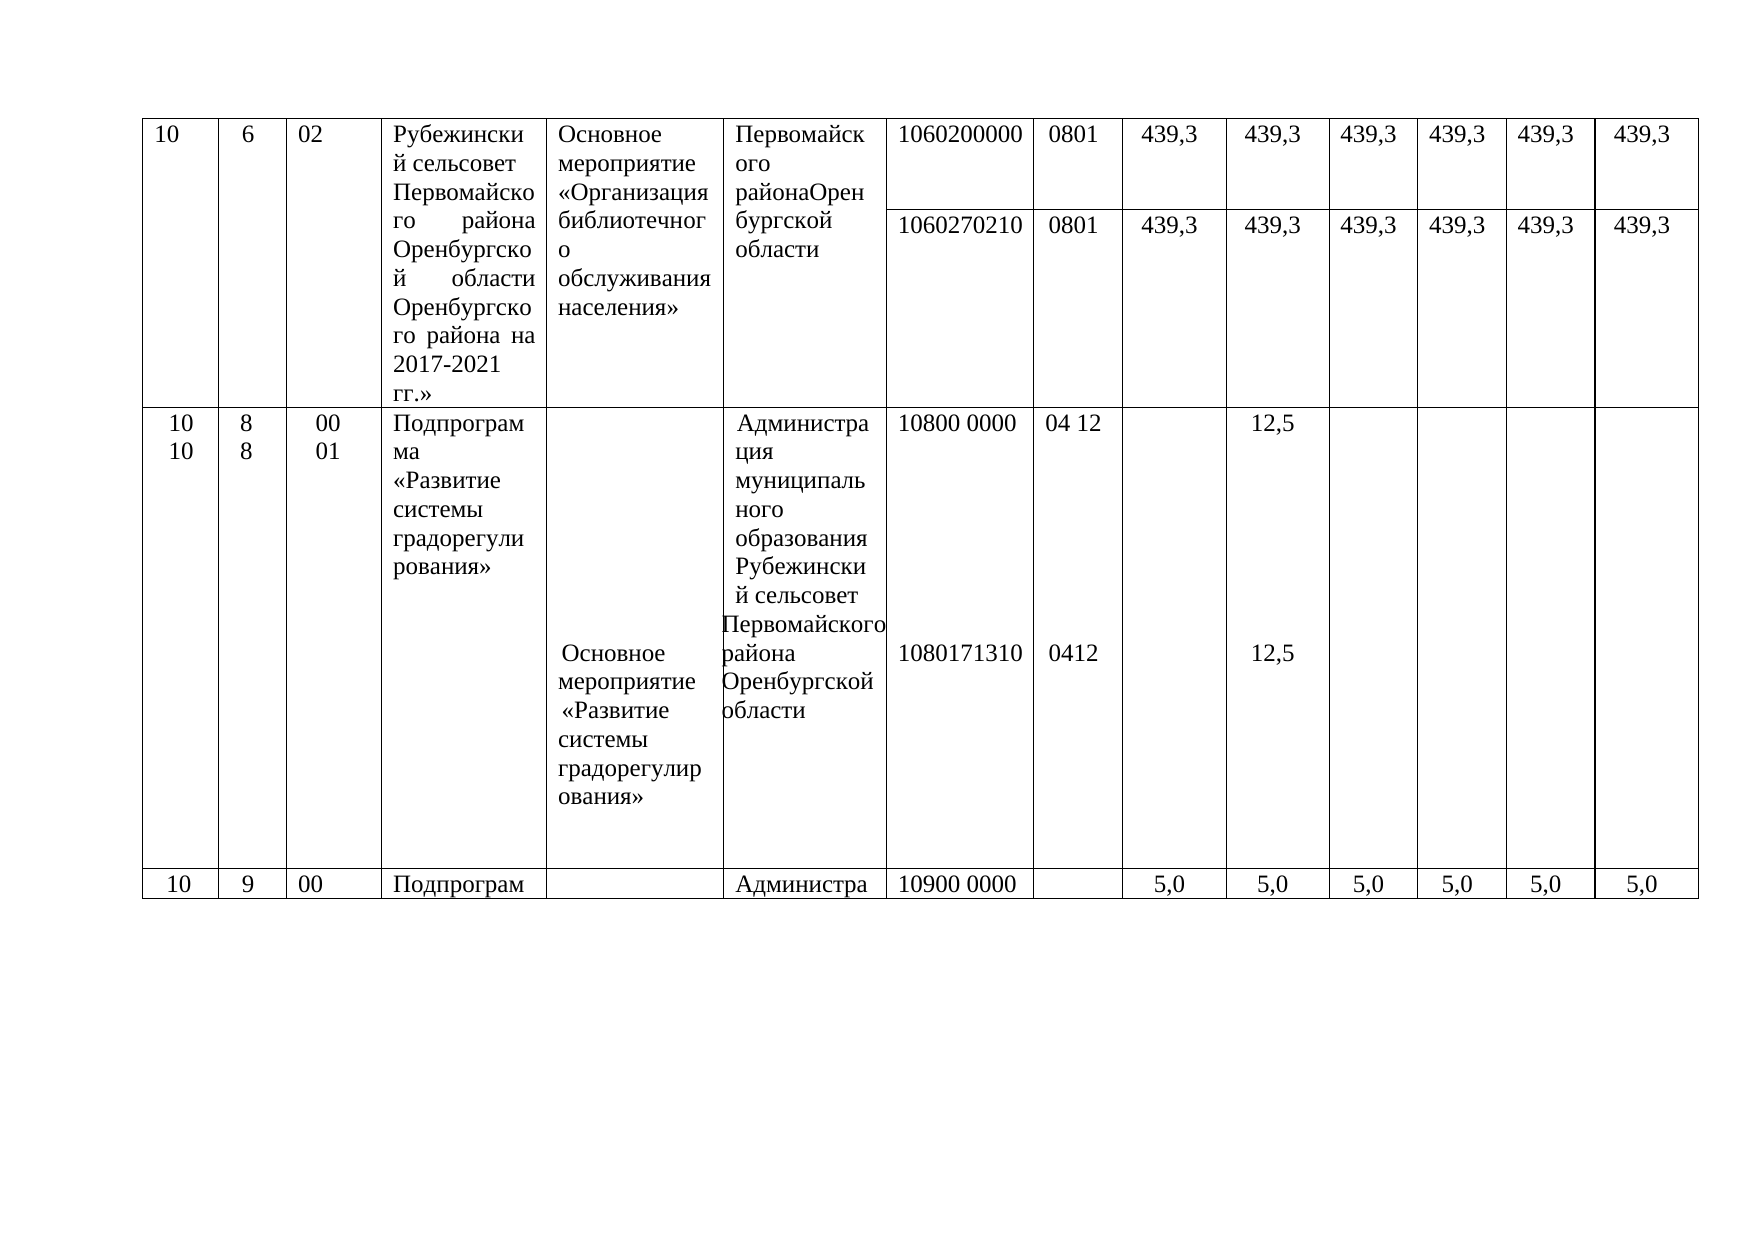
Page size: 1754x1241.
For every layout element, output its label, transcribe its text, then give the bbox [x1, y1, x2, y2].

table_cell [1507, 408, 1594, 868]
table_cell 1060270210 [887, 210, 1033, 407]
table_cell 439,3 [1330, 119, 1417, 209]
table_cell 04 12 0412 [1034, 408, 1122, 868]
table_cell 0801 [1034, 119, 1122, 209]
table_cell 1060200000 [887, 119, 1033, 209]
table_cell 10900 0000 [887, 869, 1033, 897]
table_cell [1330, 408, 1417, 868]
table_cell 10800 0000 1080171310 [887, 408, 1033, 868]
table_cell Основное мероприятие «Организация библиотечного обслуживания населения» [547, 119, 723, 407]
table_cell 02 [287, 119, 381, 407]
table_cell 10 [143, 119, 218, 407]
table_cell 00 [287, 869, 381, 897]
table_cell 439,3 [1123, 210, 1226, 407]
table_cell 0801 [1034, 210, 1122, 407]
table_cell 5,0 [1123, 869, 1226, 897]
table_cell [1034, 869, 1122, 897]
table_cell Основное мероприятие «Развитие системы градорегулирования» [547, 408, 723, 868]
table_cell 439,3 [1330, 210, 1417, 407]
table_cell 5,0 [1596, 869, 1698, 897]
table_cell Администрация муниципального образования Рубежинский сельсовет Первомайского района Оренбургской области [724, 408, 886, 868]
table_cell 439,3 [1596, 210, 1698, 407]
table_cell 439,3 [1418, 210, 1506, 407]
table_cell Подпрограмма «Развитие системы градорегулирования» [382, 408, 546, 868]
table_cell 8 8 [219, 408, 286, 868]
table_cell 439,3 [1507, 119, 1594, 209]
table_cell 439,3 [1227, 210, 1329, 407]
table_cell 439,3 [1418, 119, 1506, 209]
table_cell 9 [219, 869, 286, 897]
table_cell 5,0 [1330, 869, 1417, 897]
table_cell [1123, 408, 1226, 868]
table_cell 00 01 [287, 408, 381, 868]
table_cell 439,3 [1596, 119, 1698, 209]
table_cell 5,0 [1418, 869, 1506, 897]
table_cell [1418, 408, 1506, 868]
table_cell 10 10 [143, 408, 218, 868]
table_cell 439,3 [1507, 210, 1594, 407]
table_cell 439,3 [1123, 119, 1226, 209]
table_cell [724, 869, 886, 897]
table_cell 10 [143, 869, 218, 897]
table_cell 6 [219, 119, 286, 407]
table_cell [547, 869, 723, 897]
table_cell 5,0 [1227, 869, 1329, 897]
table_cell 5,0 [1507, 869, 1594, 897]
table_cell 439,3 [1227, 119, 1329, 209]
table_cell 12,5 12,5 [1227, 408, 1329, 868]
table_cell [382, 869, 546, 897]
table_cell [1596, 408, 1698, 868]
